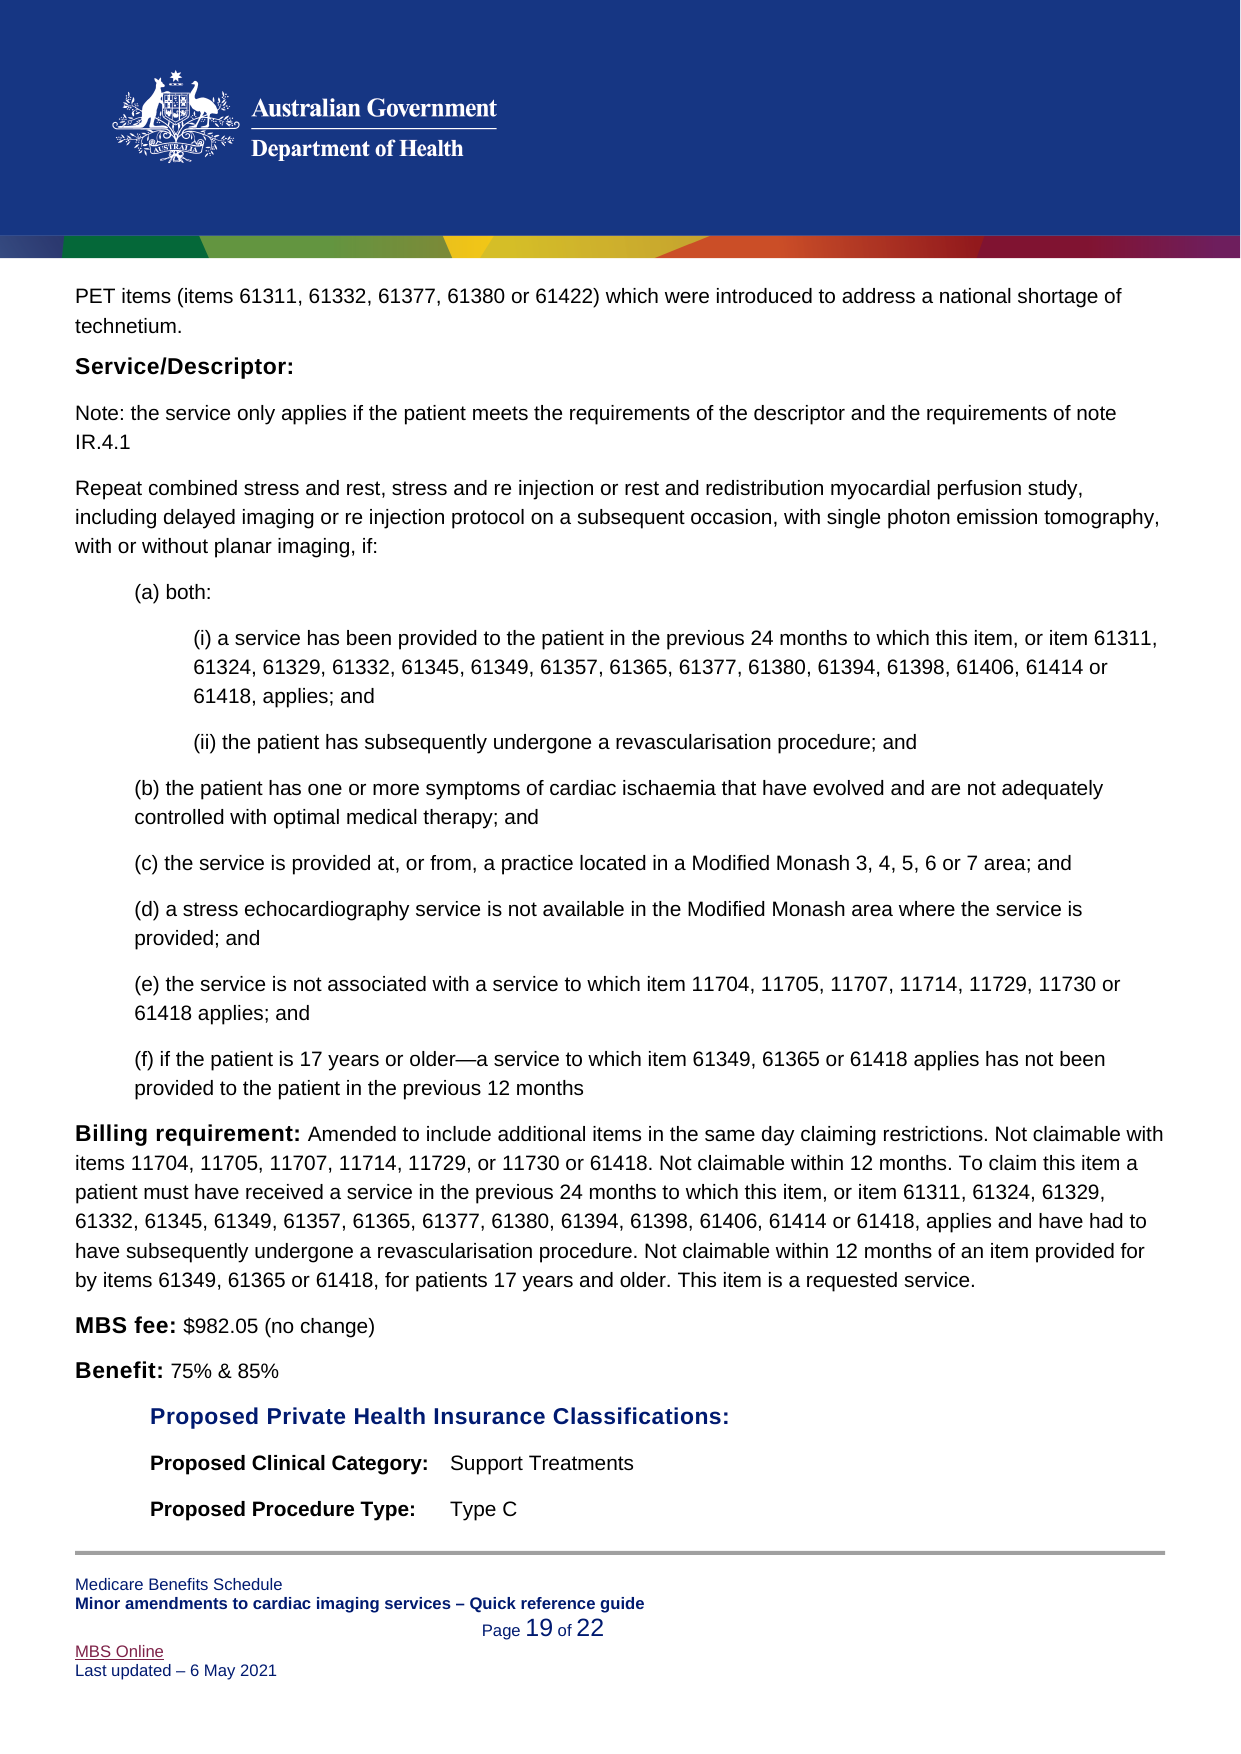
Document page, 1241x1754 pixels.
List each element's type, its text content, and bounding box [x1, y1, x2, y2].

picture [0, 0, 1241, 259]
text (f) if the patient is 17 years or older—a service to which item 61349, 61365 or 61418 applies has not been provided to the patient in the previous 12 months [134, 1043, 1165, 1101]
text Proposed Clinical Category: Support Treatments [75, 1447, 1165, 1476]
text (a) both: [134, 576, 1165, 606]
text (i) a service has been provided to the patient in the previous 24 months to which this item, or item 61311, 61324, 61329, 61332, 61345, 61349, 61357, 61365, 61377, 61380, 61394, 61398, 61406, 61414 or 61418, applies; and [193, 622, 1165, 710]
text Repeat combined stress and rest, stress and re injection or rest and redistribution myocardial perfusion study, including delayed imaging or re injection protocol on a subsequent occasion, with single photon emission tomography, with or without planar imaging, if: [75, 472, 1165, 560]
text (b) the patient has one or more symptoms of cardiac ischaemia that have evolved and are not adequately controlled with optimal medical therapy; and [134, 772, 1165, 831]
text (d) a stress echocardiography service is not available in the Modified Monash area where the service is provided; and [134, 893, 1165, 951]
text (e) the service is not associated with a service to which item 11704, 11705, 11707, 11714, 11729, 11730 or 61418 applies; and [134, 968, 1165, 1026]
text Billing requirement: Amended to include additional items in the same day claiming restrictions. Not claimable with items 11704, 11705, 11707, 11714, 11729, or 11730 or 61418. Not claimable within 12 months. To claim this item a patient must have received a service in the previous 24 months to which this item, or item 61311, 61324, 61329, 61332, 61345, 61349, 61357, 61365, 61377, 61380, 61394, 61398, 61406, 61414 or 61418, applies and have had to have subsequently undergone a revascularisation procedure. Not claimable within 12 months of an item provided for by items 61349, 61365 or 61418, for patients 17 years and older. This item is a requested service. [75, 1118, 1165, 1293]
text Benefit: 75% & 85% [75, 1356, 1165, 1385]
text (ii) the patient has subsequently undergone a revascularisation procedure; and [193, 726, 1165, 756]
text Proposed Private Health Insurance Classifications: [150, 1401, 1165, 1431]
text (c) the service is provided at, or from, a practice located in a Modified Monash 3, 4, 5, 6 or 7 area; and [134, 847, 1165, 876]
text Note: the service only applies if the patient meets the requirements of the descriptor and the requirements of note IR.4.1 [75, 397, 1165, 456]
text Proposed Procedure Type: Type C [75, 1493, 1165, 1522]
text Service/Descriptor: [75, 351, 1165, 381]
text MBS fee: $982.05 (no change) [75, 1310, 1165, 1339]
